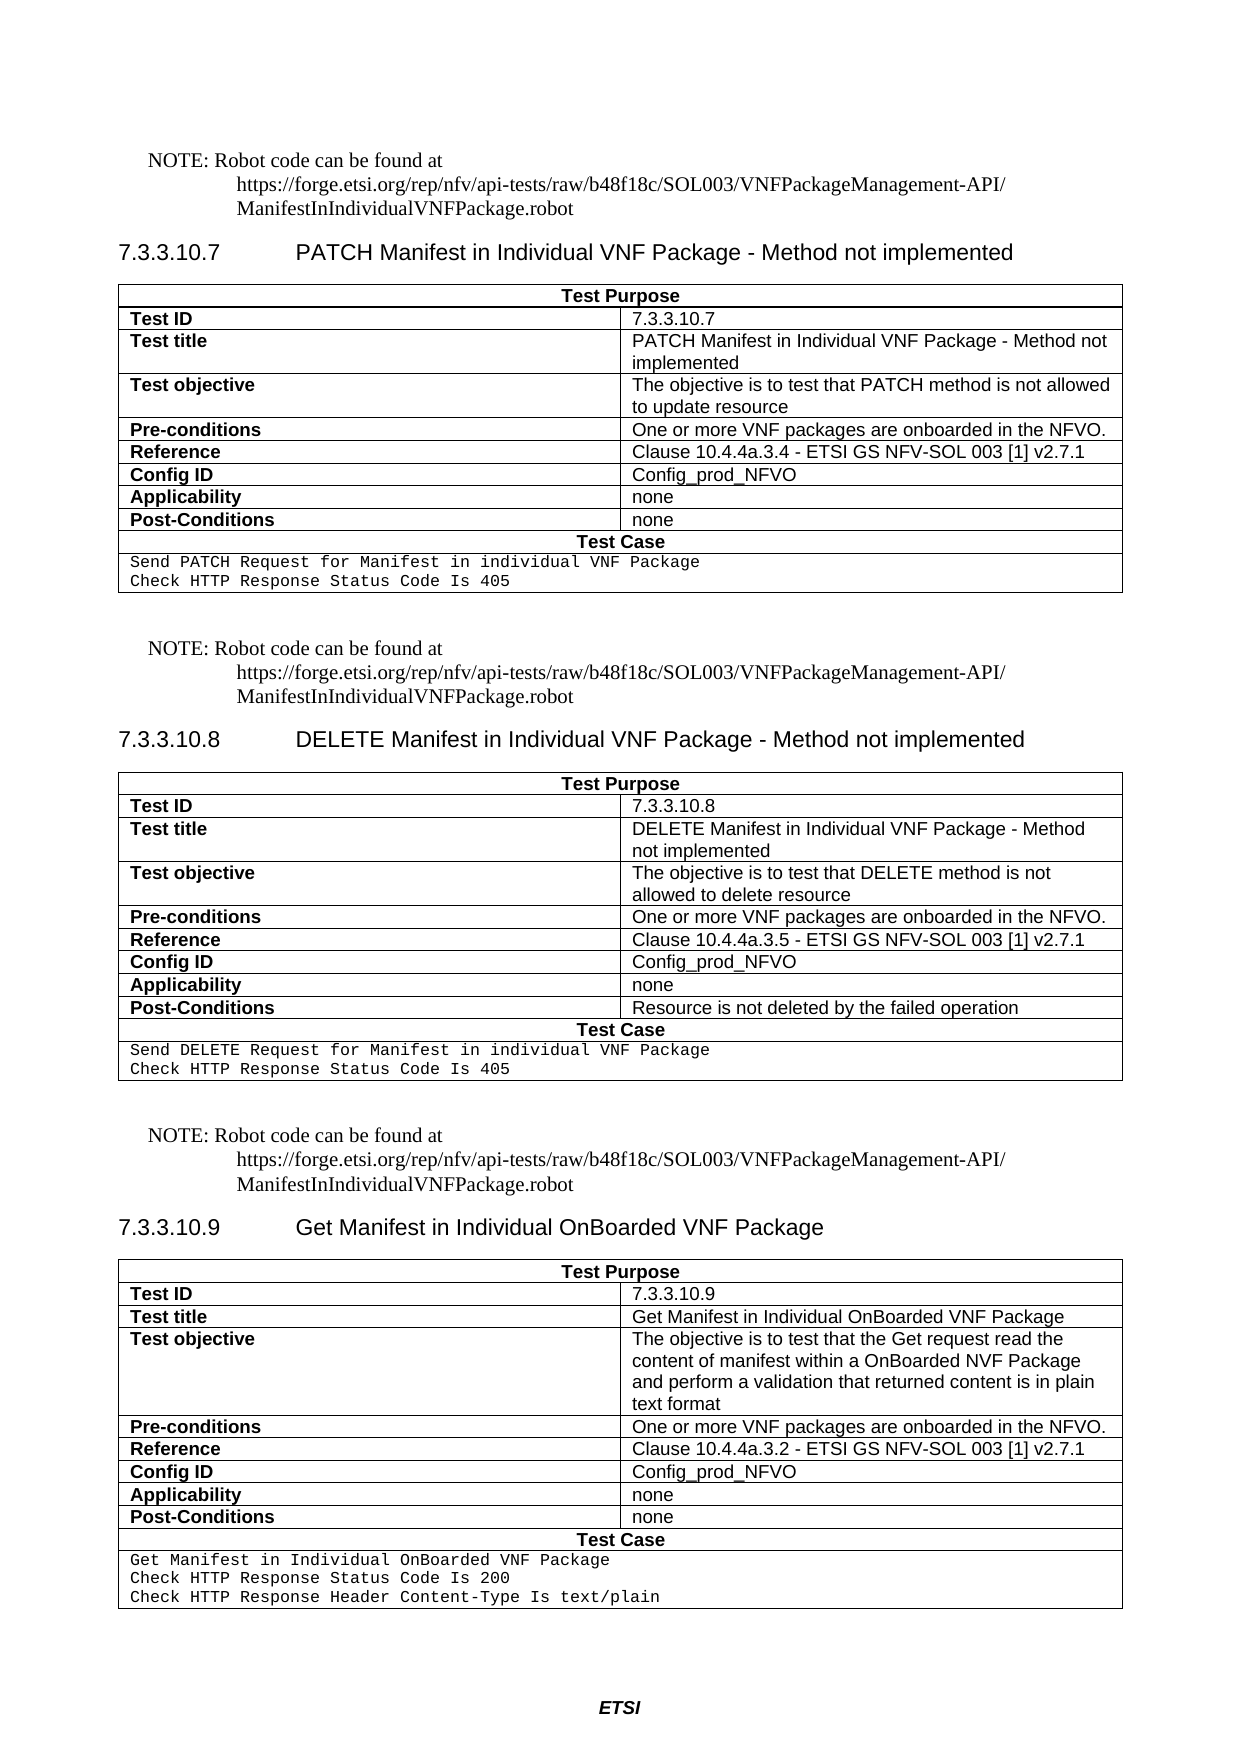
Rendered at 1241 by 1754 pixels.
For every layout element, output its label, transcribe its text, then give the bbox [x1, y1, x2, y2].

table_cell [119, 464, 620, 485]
subtitle 7.3.3.10.8 DELETE Manifest in Individual VNF Package - Method not implemented [118, 726, 1122, 753]
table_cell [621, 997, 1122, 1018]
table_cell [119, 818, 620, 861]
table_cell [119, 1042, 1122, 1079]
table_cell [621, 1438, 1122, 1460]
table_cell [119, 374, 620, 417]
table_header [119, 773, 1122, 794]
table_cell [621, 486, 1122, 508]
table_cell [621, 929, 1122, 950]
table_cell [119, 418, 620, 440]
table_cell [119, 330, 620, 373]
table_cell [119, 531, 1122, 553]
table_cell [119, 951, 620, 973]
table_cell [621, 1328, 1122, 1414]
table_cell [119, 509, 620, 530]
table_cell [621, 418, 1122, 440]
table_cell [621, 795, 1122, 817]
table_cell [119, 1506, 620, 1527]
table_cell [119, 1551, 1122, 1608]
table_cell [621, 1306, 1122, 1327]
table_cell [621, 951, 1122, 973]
subtitle 7.3.3.10.9 Get Manifest in Individual OnBoarded VNF Package [118, 1214, 1122, 1241]
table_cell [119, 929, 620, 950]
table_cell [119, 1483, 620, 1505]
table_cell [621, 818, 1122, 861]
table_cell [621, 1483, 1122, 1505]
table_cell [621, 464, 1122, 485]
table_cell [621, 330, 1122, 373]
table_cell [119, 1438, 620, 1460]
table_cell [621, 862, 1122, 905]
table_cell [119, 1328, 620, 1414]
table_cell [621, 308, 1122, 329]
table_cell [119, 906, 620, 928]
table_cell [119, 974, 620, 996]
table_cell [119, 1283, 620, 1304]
text NOTE: Robot code can be found at https://forge.etsi.org/rep/nfv/api-tests/raw/b48f18c/SOL003/VNFPackageManagement-API/ManifestInIndividualVNFPackage.robot [148, 148, 1122, 220]
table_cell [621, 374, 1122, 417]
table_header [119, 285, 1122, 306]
text NOTE: Robot code can be found at https://forge.etsi.org/rep/nfv/api-tests/raw/b48f18c/SOL003/VNFPackageManagement-API/ManifestInIndividualVNFPackage.robot [148, 636, 1122, 708]
subtitle 7.3.3.10.7 PATCH Manifest in Individual VNF Package - Method not implemented [118, 239, 1122, 265]
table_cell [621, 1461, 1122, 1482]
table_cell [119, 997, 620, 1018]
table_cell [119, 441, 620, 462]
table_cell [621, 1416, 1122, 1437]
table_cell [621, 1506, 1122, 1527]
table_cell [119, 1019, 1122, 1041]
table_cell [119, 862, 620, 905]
text NOTE: Robot code can be found at https://forge.etsi.org/rep/nfv/api-tests/raw/b48f18c/SOL003/VNFPackageManagement-API/ManifestInIndividualVNFPackage.robot [148, 1123, 1122, 1196]
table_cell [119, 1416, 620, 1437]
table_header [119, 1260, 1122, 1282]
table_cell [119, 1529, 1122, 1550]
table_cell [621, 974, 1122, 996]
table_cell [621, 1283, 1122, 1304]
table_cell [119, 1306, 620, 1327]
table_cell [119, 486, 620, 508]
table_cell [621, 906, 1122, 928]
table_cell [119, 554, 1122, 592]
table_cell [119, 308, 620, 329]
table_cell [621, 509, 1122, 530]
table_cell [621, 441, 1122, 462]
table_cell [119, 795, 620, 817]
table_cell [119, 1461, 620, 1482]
